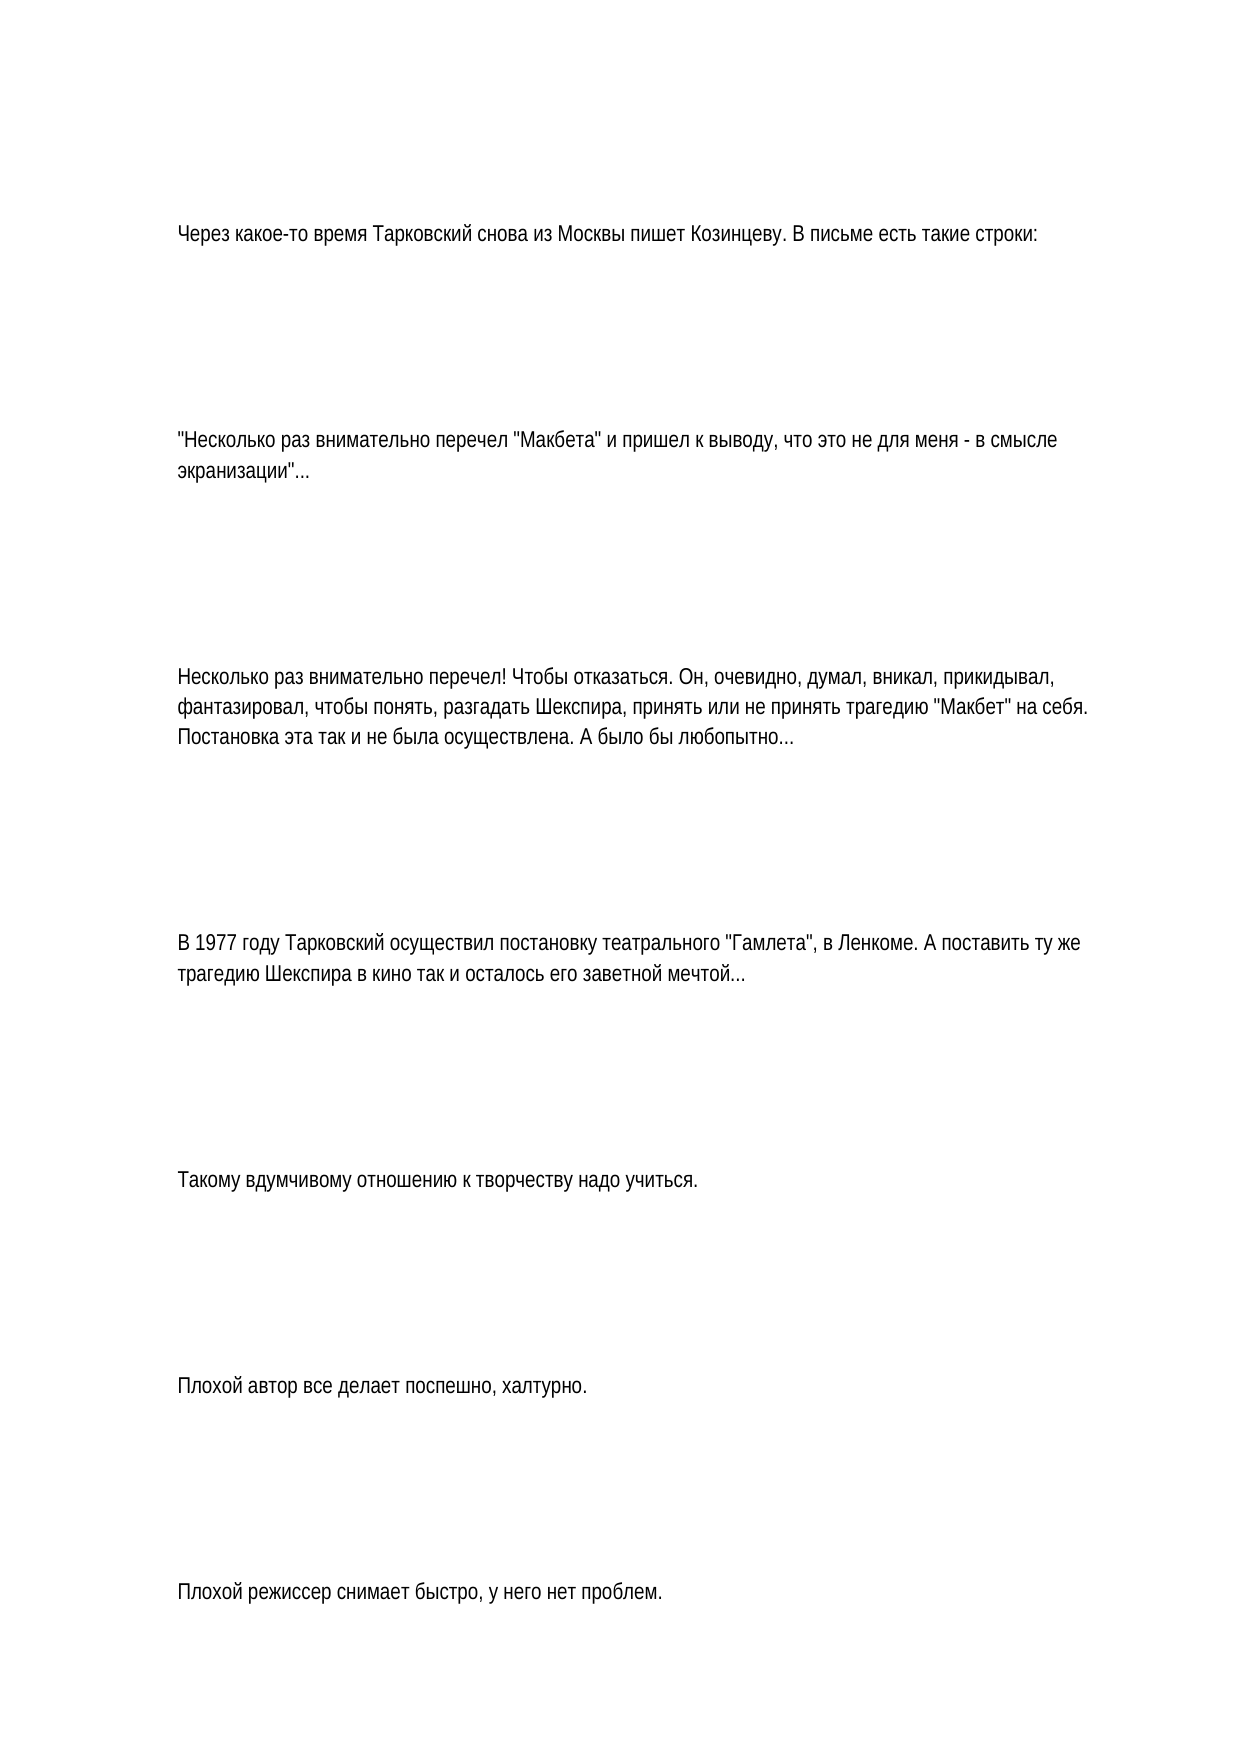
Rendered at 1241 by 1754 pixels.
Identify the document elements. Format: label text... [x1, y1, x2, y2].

text Плохой режиссер снимает быстро, у него нет проблем. [177, 1578, 1152, 1604]
text Несколько раз внимательно перечел! Чтобы отказаться. Он, очевидно, думал, вникал, прикидывал, фантазировал, чтобы понять, разгадать Шекспира, принять или не принять трагедию "Макбет" на себя. Постановка эта так и не была осуществлена. А было бы любопытно... [177, 663, 1152, 749]
text Через какое-то время Тарковский снова из Москвы пишет Козинцеву. В письме есть такие строки: [177, 220, 1152, 247]
text В 1977 году Тарковский осуществил постановку театрального "Гамлета", в Ленкоме. А поставить ту же трагедию Шекспира в кино так и осталось его заветной мечтой... [177, 929, 1152, 986]
text "Несколько раз внимательно перечел "Макбета" и пришел к выводу, что это не для меня - в смысле экранизации"... [177, 426, 1152, 483]
text Плохой автор все делает поспешно, халтурно. [177, 1372, 1152, 1398]
text Такому вдумчивому отношению к творчеству надо учиться. [177, 1166, 1152, 1192]
